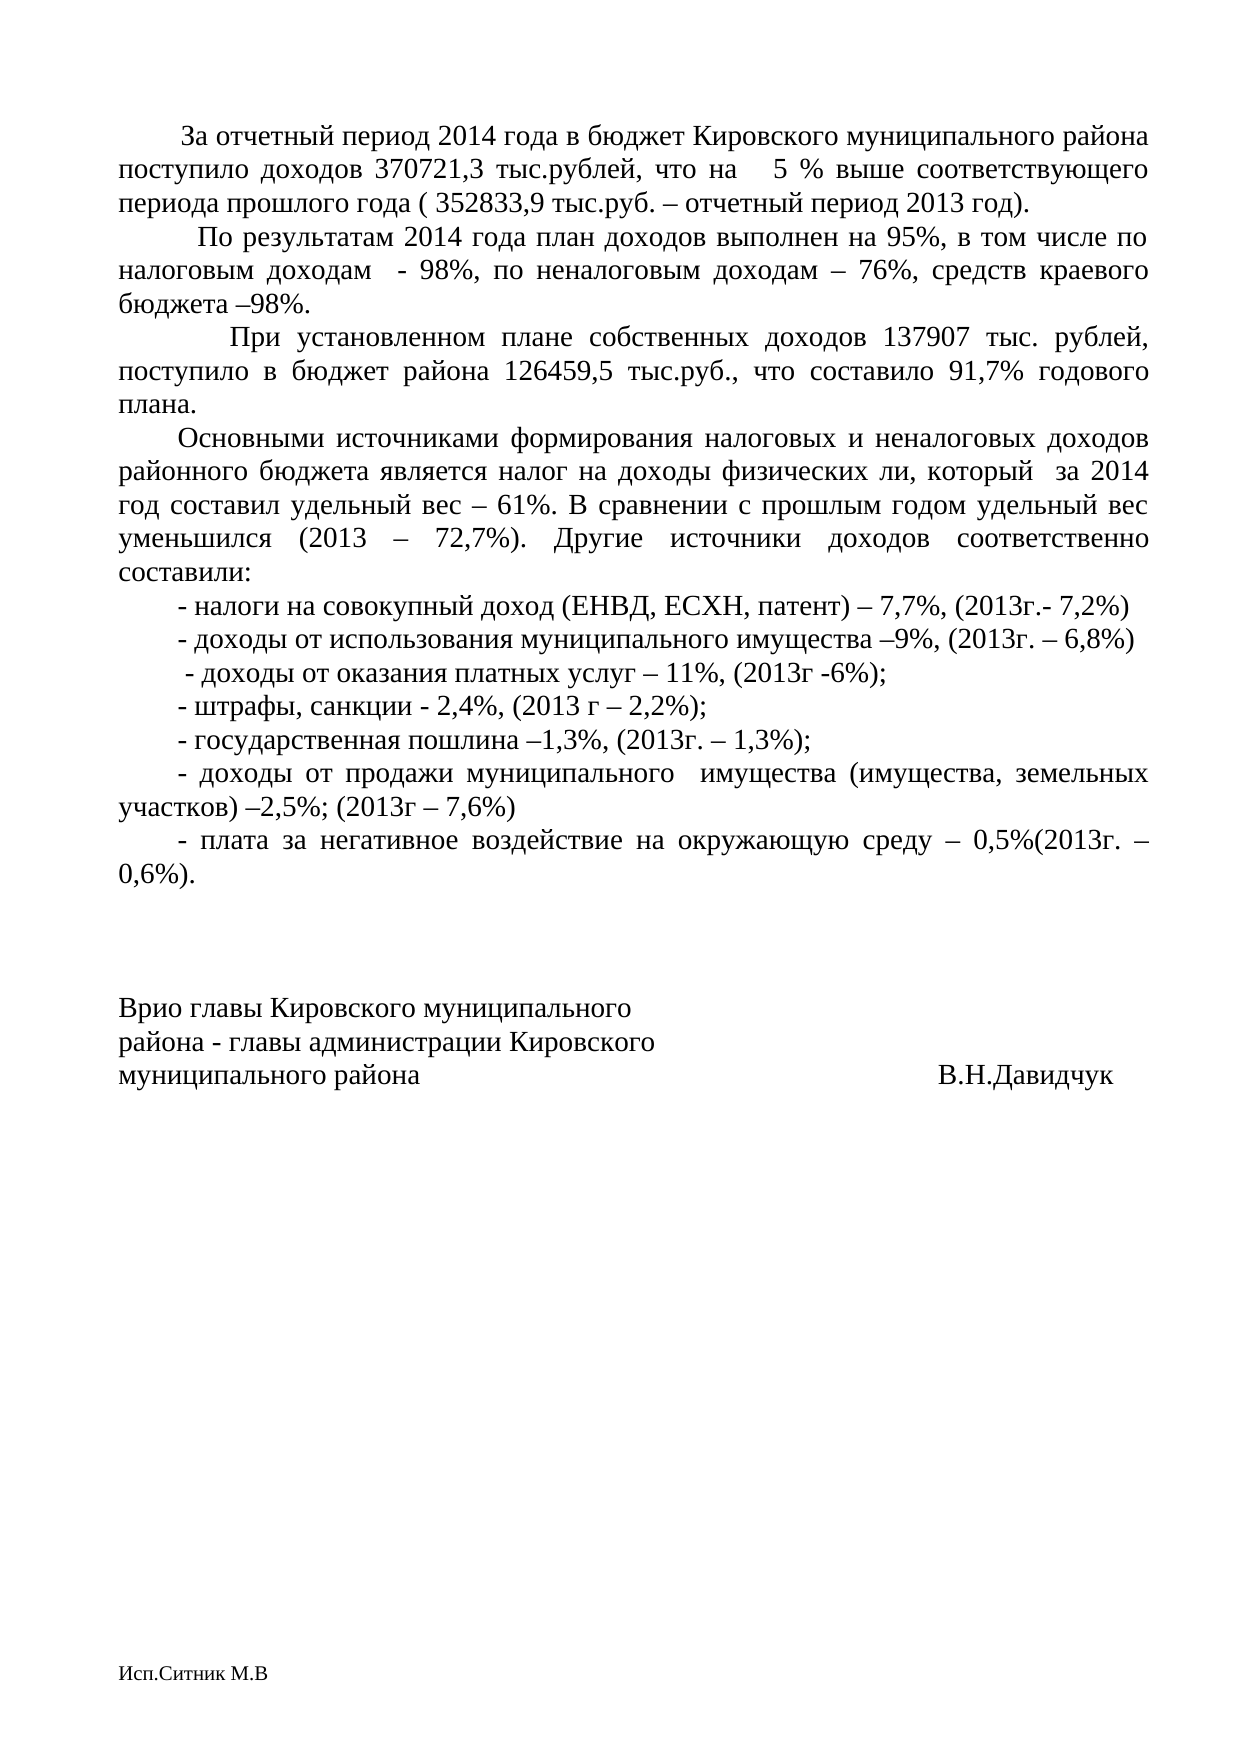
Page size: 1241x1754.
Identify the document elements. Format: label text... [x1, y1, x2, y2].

text Основными источниками формирования налоговых и неналоговых доходов районного бюджета является налог на доходы физических ли, который за 2014 год составил удельный вес – 61%. В сравнении с прошлым годом удельный вес уменьшился (2013 – 72,7%). Другие источники доходов соответственно составили: [118, 420, 1150, 588]
text За отчетный период 2014 года в бюджет Кировского муниципального района поступило доходов 370721,3 тыс.рублей, что на 5 % выше соответствующего периода прошлого года ( 352833,9 тыс.руб. – отчетный период 2013 год). [118, 118, 1150, 219]
text По результатам 2014 года план доходов выполнен на 95%, в том числе по налоговым доходам - 98%, по неналоговым доходам – 76%, средств краевого бюджета –98%. [118, 219, 1150, 319]
text муниципального района В.Н.Давидчук [118, 1057, 1150, 1091]
text - государственная пошлина –1,3%, (2013г. – 1,3%); [118, 722, 1150, 755]
text - штрафы, санкции - 2,4%, (2013 г – 2,2%); [118, 688, 1150, 722]
text - доходы от оказания платных услуг – 11%, (2013г -6%); [118, 655, 1150, 688]
text При установленном плане собственных доходов 137907 тыс. рублей, поступило в бюджет района 126459,5 тыс.руб., что составило 91,7% годового плана. [118, 319, 1150, 420]
text - налоги на совокупный доход (ЕНВД, ЕСХН, патент) – 7,7%, (2013г.- 7,2%) [118, 588, 1150, 621]
text Врио главы Кировского муниципального [118, 990, 1150, 1024]
text - плата за негативное воздействие на окружающую среду – 0,5%(2013г. – 0,6%). [118, 822, 1150, 889]
text района - главы администрации Кировского [118, 1024, 1150, 1057]
text - доходы от использования муниципального имущества –9%, (2013г. – 6,8%) [118, 621, 1150, 655]
text - доходы от продажи муниципального имущества (имущества, земельных участков) –2,5%; (2013г – 7,6%) [118, 755, 1150, 822]
text Исп.Ситник М.В [118, 1661, 1150, 1685]
